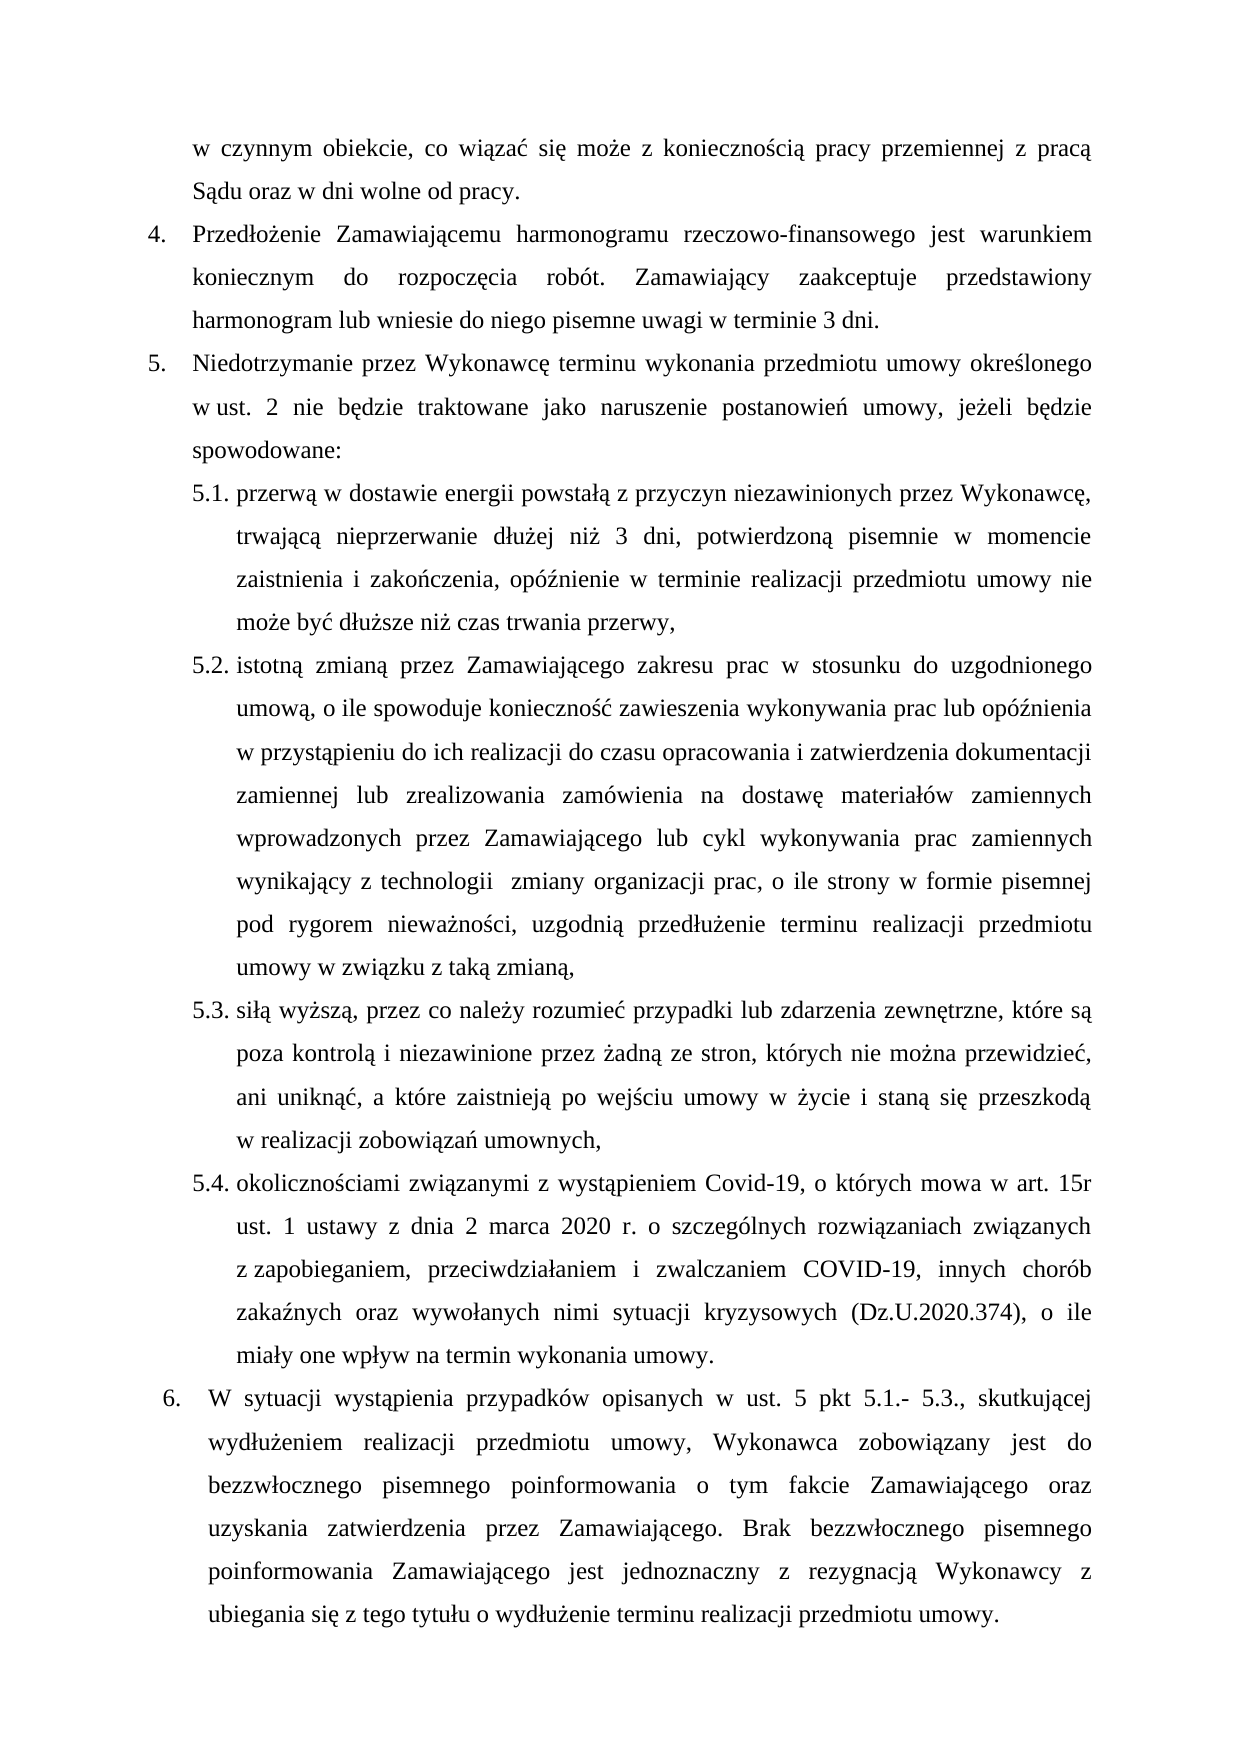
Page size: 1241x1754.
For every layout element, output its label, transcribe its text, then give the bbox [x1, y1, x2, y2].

list siłą wyższą, przez co należy rozumieć przypadki lub zdarzenia zewnętrzne, które są poza kontrolą i niezawinione przez żadną ze stron, których nie można przewidzieć, ani uniknąć, a które zaistnieją po wejściu umowy w życie i staną się przeszkodą w realizacji zobowiązań umownych, [192, 995, 1093, 1153]
list Przedłożenie Zamawiającemu harmonogramu rzeczowo-finansowego jest warunkiem koniecznym do rozpoczęcia robót. Zamawiający zaakceptuje przedstawiony harmonogram lub wniesie do niego pisemne uwagi w terminie 3 dni. [148, 219, 1093, 334]
list W sytuacji wystąpienia przypadków opisanych w ust. 5 pkt 5.1.- 5.3., skutkującej wydłużeniem realizacji przedmiotu umowy, Wykonawca zobowiązany jest do bezzwłocznego pisemnego poinformowania o tym fakcie Zamawiającego oraz uzyskania zatwierdzenia przez Zamawiającego. Brak bezzwłocznego pisemnego poinformowania Zamawiającego jest jednoznaczny z rezygnacją Wykonawcy z ubiegania się z tego tytułu o wydłużenie terminu realizacji przedmiotu umowy. [162, 1383, 1093, 1628]
list istotną zmianą przez Zamawiającego zakresu prac w stosunku do uzgodnionego umową, o ile spowoduje konieczność zawieszenia wykonywania prac lub opóźnienia w przystąpieniu do ich realizacji do czasu opracowania i zatwierdzenia dokumentacji zamiennej lub zrealizowania zamówienia na dostawę materiałów zamiennych wprowadzonych przez Zamawiającego lub cykl wykonywania prac zamiennych wynikający z technologii zmiany organizacji prac, o ile strony w formie pisemnej pod rygorem nieważności, uzgodnią przedłużenie terminu realizacji przedmiotu umowy w związku z taką zmianą, [192, 650, 1093, 981]
list okolicznościami związanymi z wystąpieniem Covid-19, o których mowa w art. 15r ust. 1 ustawy z dnia 2 marca 2020 r. o szczególnych rozwiązaniach związanych z zapobieganiem, przeciwdziałaniem i zwalczaniem COVID-19, innych chorób zakaźnych oraz wywołanych nimi sytuacji kryzysowych (Dz.U.2020.374), o ile miały one wpływ na termin wykonania umowy. [192, 1168, 1093, 1369]
list Niedotrzymanie przez Wykonawcę terminu wykonania przedmiotu umowy określonego w ust. 2 nie będzie traktowane jako naruszenie postanowień umowy, jeżeli będzie spowodowane: [148, 348, 1093, 463]
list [148, 133, 1093, 205]
list przerwą w dostawie energii powstałą z przyczyn niezawinionych przez Wykonawcę, trwającą nieprzerwanie dłużej niż 3 dni, potwierdzoną pisemnie w momencie zaistnienia i zakończenia, opóźnienie w terminie realizacji przedmiotu umowy nie może być dłuższe niż czas trwania przerwy, [192, 478, 1093, 636]
